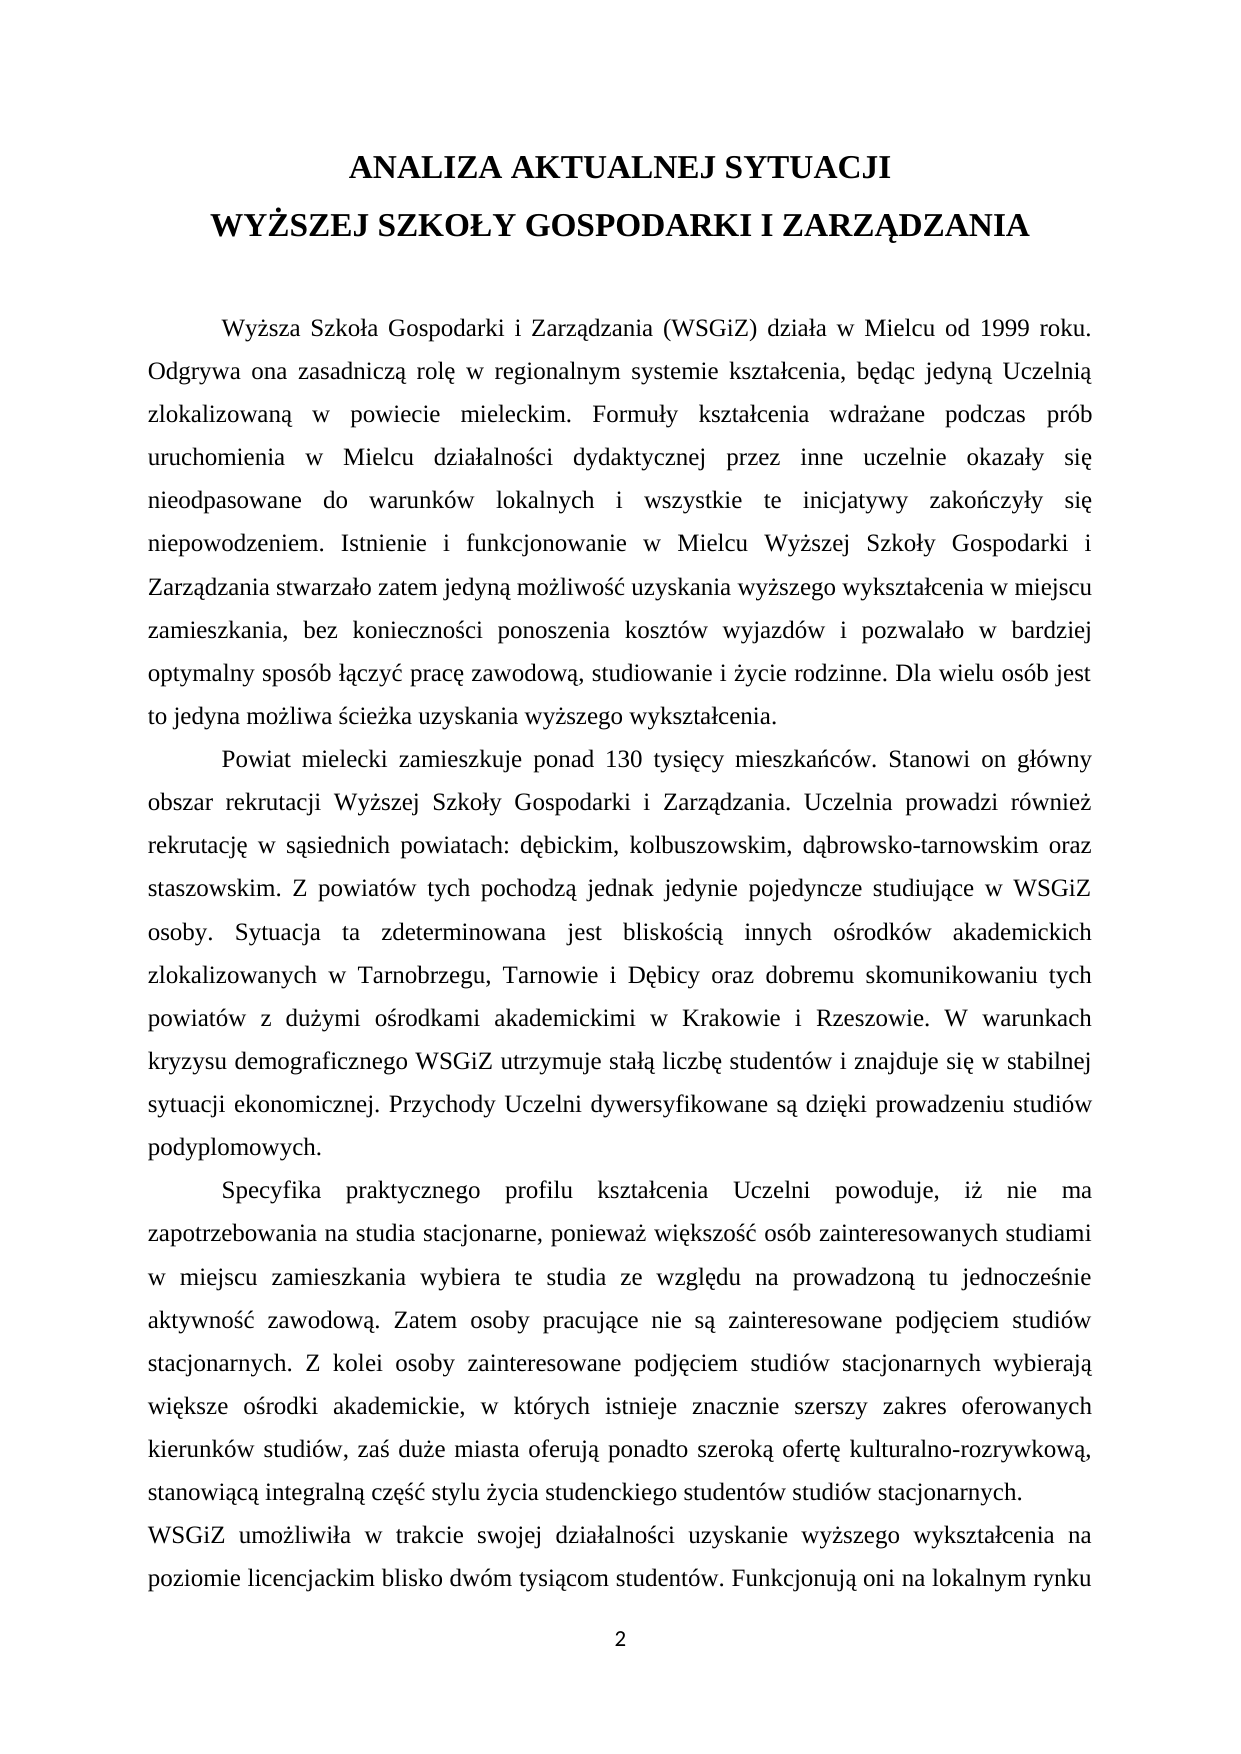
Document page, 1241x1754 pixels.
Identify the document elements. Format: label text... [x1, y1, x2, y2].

text ANALIZA AKTUALNEJ SYTUACJI [148, 148, 1093, 186]
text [148, 1520, 1093, 1592]
text Powiat mielecki zamieszkuje ponad 130 tysięcy mieszkańców. Stanowi on główny obszar rekrutacji Wyższej Szkoły Gospodarki i Zarządzania. Uczelnia prowadzi również rekrutację w sąsiednich powiatach: dębickim, kolbuszowskim, dąbrowsko-tarnowskim oraz staszowskim. Z powiatów tych pochodzą jednak jedynie pojedyncze studiujące w WSGiZ osoby. Sytuacja ta zdeterminowana jest bliskością innych ośrodków akademickich zlokalizowanych w Tarnobrzegu, Tarnowie i Dębicy oraz dobremu skomunikowaniu tych powiatów z dużymi ośrodkami akademickimi w Krakowie i Rzeszowie. W warunkach kryzysu demograficznego WSGiZ utrzymuje stałą liczbę studentów i znajduje się w stabilnej sytuacji ekonomicznej. Przychody Uczelni dywersyfikowane są dzięki prowadzeniu studiów podyplomowych. [148, 744, 1093, 1161]
text WYŻSZEJ SZKOŁY GOSPODARKI I ZARZĄDZANIA [148, 205, 1093, 243]
text Wyższa Szkoła Gospodarki i Zarządzania (WSGiZ) działa w Mielcu od 1999 roku. Odgrywa ona zasadniczą rolę w regionalnym systemie kształcenia, będąc jedyną Uczelnią zlokalizowaną w powiecie mieleckim. Formuły kształcenia wdrażane podczas prób uruchomienia w Mielcu działalności dydaktycznej przez inne uczelnie okazały się nieodpasowane do warunków lokalnych i wszystkie te inicjatywy zakończyły się niepowodzeniem. Istnienie i funkcjonowanie w Mielcu Wyższej Szkoły Gospodarki i Zarządzania stwarzało zatem jedyną możliwość uzyskania wyższego wykształcenia w miejscu zamieszkania, bez konieczności ponoszenia kosztów wyjazdów i pozwalało w bardziej optymalny sposób łączyć pracę zawodową, studiowanie i życie rodzinne. Dla wielu osób jest to jedyna możliwa ścieżka uzyskania wyższego wykształcenia. [148, 313, 1093, 730]
text Specyfika praktycznego profilu kształcenia Uczelni powoduje, iż nie ma zapotrzebowania na studia stacjonarne, ponieważ większość osób zainteresowanych studiami w miejscu zamieszkania wybiera te studia ze względu na prowadzoną tu jednocześnie aktywność zawodową. Zatem osoby pracujące nie są zainteresowane podjęciem studiów stacjonarnych. Z kolei osoby zainteresowane podjęciem studiów stacjonarnych wybierają większe ośrodki akademickie, w których istnieje znacznie szerszy zakres oferowanych kierunków studiów, zaś duże miasta oferują ponadto szeroką ofertę kulturalno-rozrywkową, stanowiącą integralną część stylu życia studenckiego studentów studiów stacjonarnych. [148, 1175, 1093, 1506]
